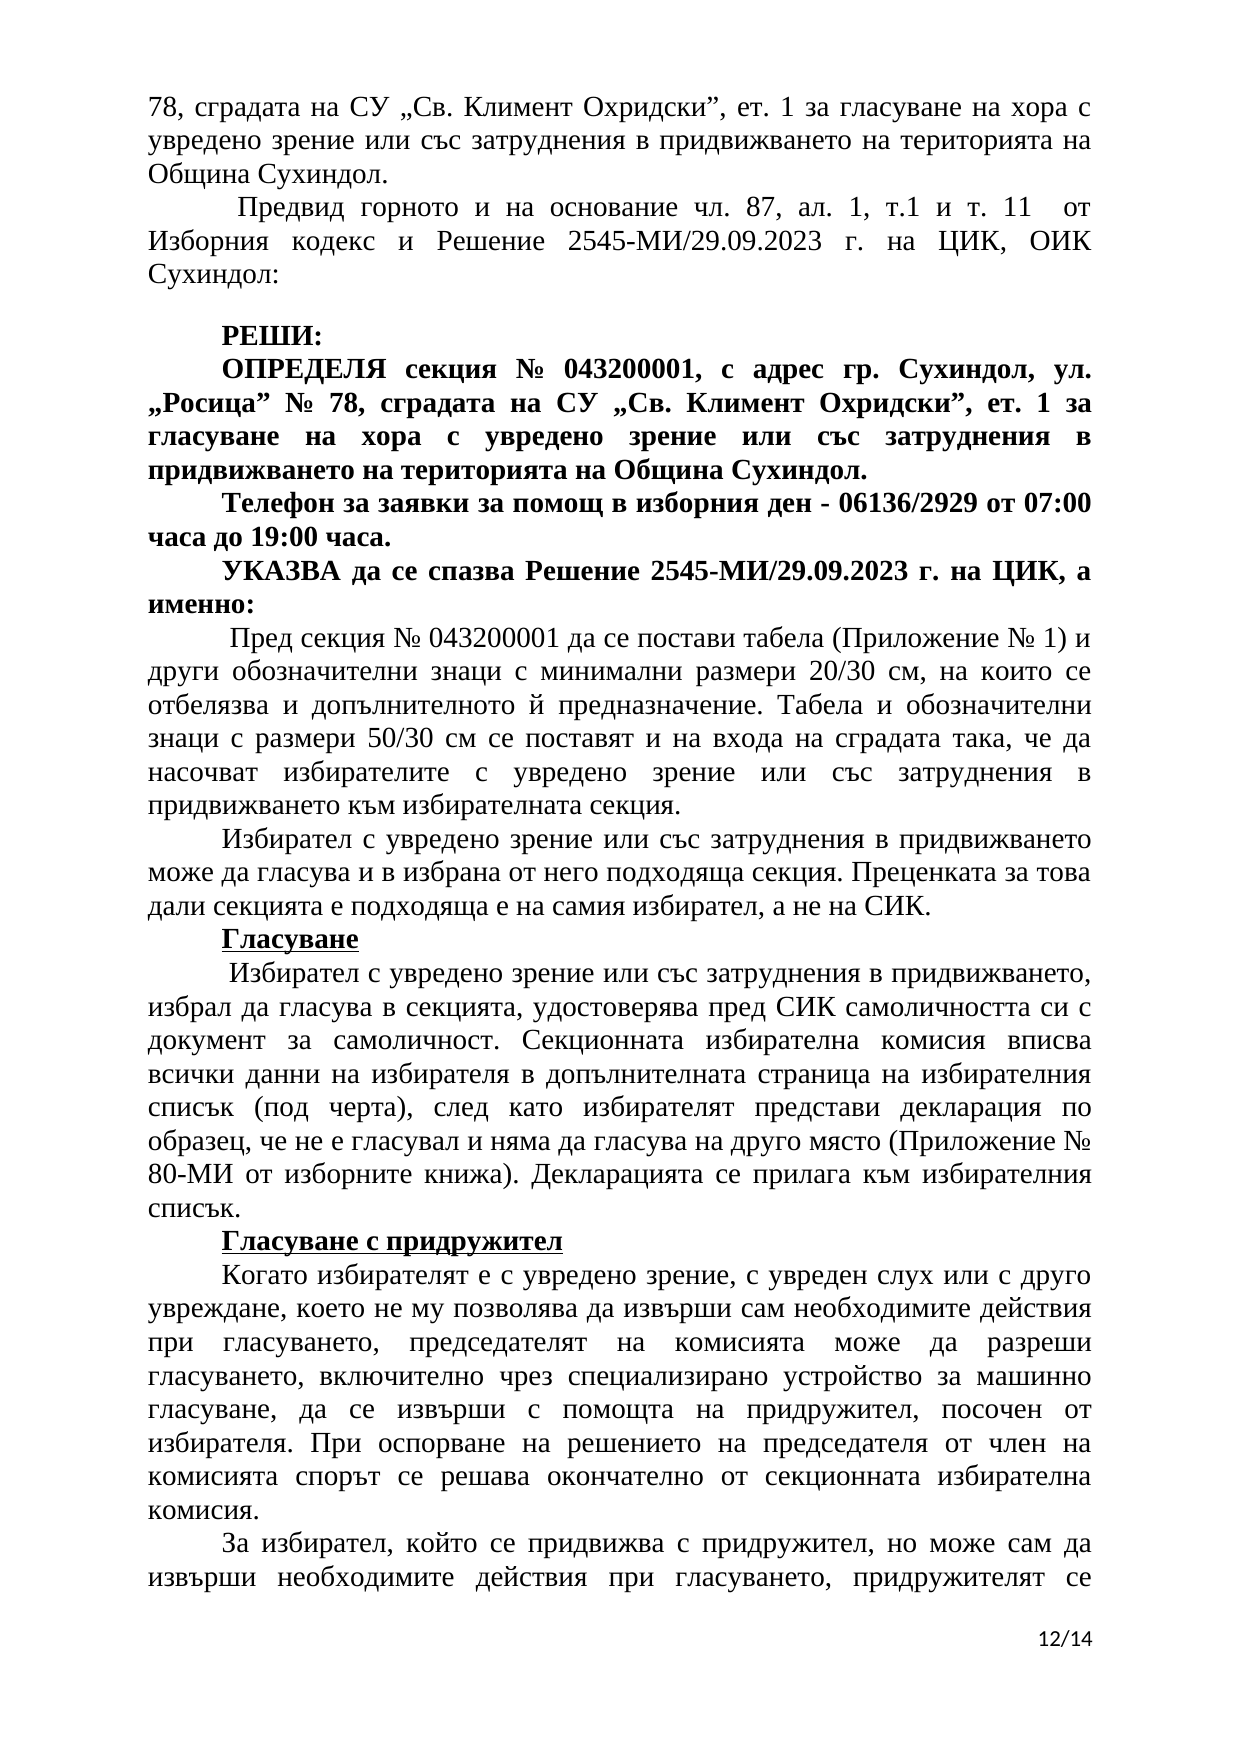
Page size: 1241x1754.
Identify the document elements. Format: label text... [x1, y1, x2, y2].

text Гласуване [148, 922, 1093, 955]
text Избирател с увредeно зрение или със затруднения в придвижването, избрал да гласува в секцията, удостоверява пред СИК самоличността си с документ за самоличност. Секционната избирателна комисия вписва всички данни на избирателя в допълнителната страница на избирателния списък (под черта), след като избирателят представи декларация по образец, че не е гласувал и няма да гласува на друго място (Приложение № 80-МИ от изборните книжа). Декларацията се прилага към избирателния списък. [148, 955, 1093, 1223]
text Предвид горното и на основание чл. 87, ал. 1, т.1 и т. 11 от Изборния кодекс и Решение 2545-МИ/29.09.2023 г. на ЦИК, ОИК Сухиндол: [148, 189, 1093, 290]
text ОПРЕДЕЛЯ секция № 043200001, с адрес гр. Сухиндол, ул. „Росица” № 78, сградата на СУ „Св. Климент Охридски”, ет. 1 за гласуване на хора с увредено зрение или със затруднения в придвижването на територията на Община Сухиндол. [148, 351, 1093, 486]
text РЕШИ: [148, 318, 1093, 351]
text Когато избирателят е с увредeно зрение, с увреден слух или с друго увреждане, което не му позволява да извърши сам необходимите действия при гласуването, председателят на комисията може да разреши гласуването, включително чрез специализирано устройство за машинно гласуване, да се извърши с помощта на придружител, посочен от избирателя. При оспорване на решението на председателя от член на комисията спорът се решава окончателно от секционната избирателна комисия. [148, 1257, 1093, 1525]
text Телефон за заявки за помощ в изборния ден - 06136/2929 от 07:00 часа до 19:00 часа. [148, 486, 1093, 553]
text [148, 1525, 1093, 1592]
text УКАЗВА да се спазва Решение 2545-МИ/29.09.2023 г. на ЦИК, а именно: [148, 553, 1093, 620]
text Гласуване с придружител [148, 1223, 1093, 1257]
text Пред секция № 043200001 да се постави табела (Приложение № 1) и други обозначителни знаци с минимални размери 20/30 см, на които се отбелязва и допълнителното й предназначение. Табела и обозначителни знаци с размери 50/30 см се поставят и на входа на сградата така, че да насочват избирателите с увредeно зрение или със затруднения в придвижването към избирателната секция. [148, 620, 1093, 821]
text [148, 89, 1093, 189]
text Избирател с увредeно зрение или със затруднения в придвижването може да гласува и в избрана от него подходяща секция. Преценката за това дали секцията е подходяща е на самия избирател, а не на СИК. [148, 821, 1093, 922]
